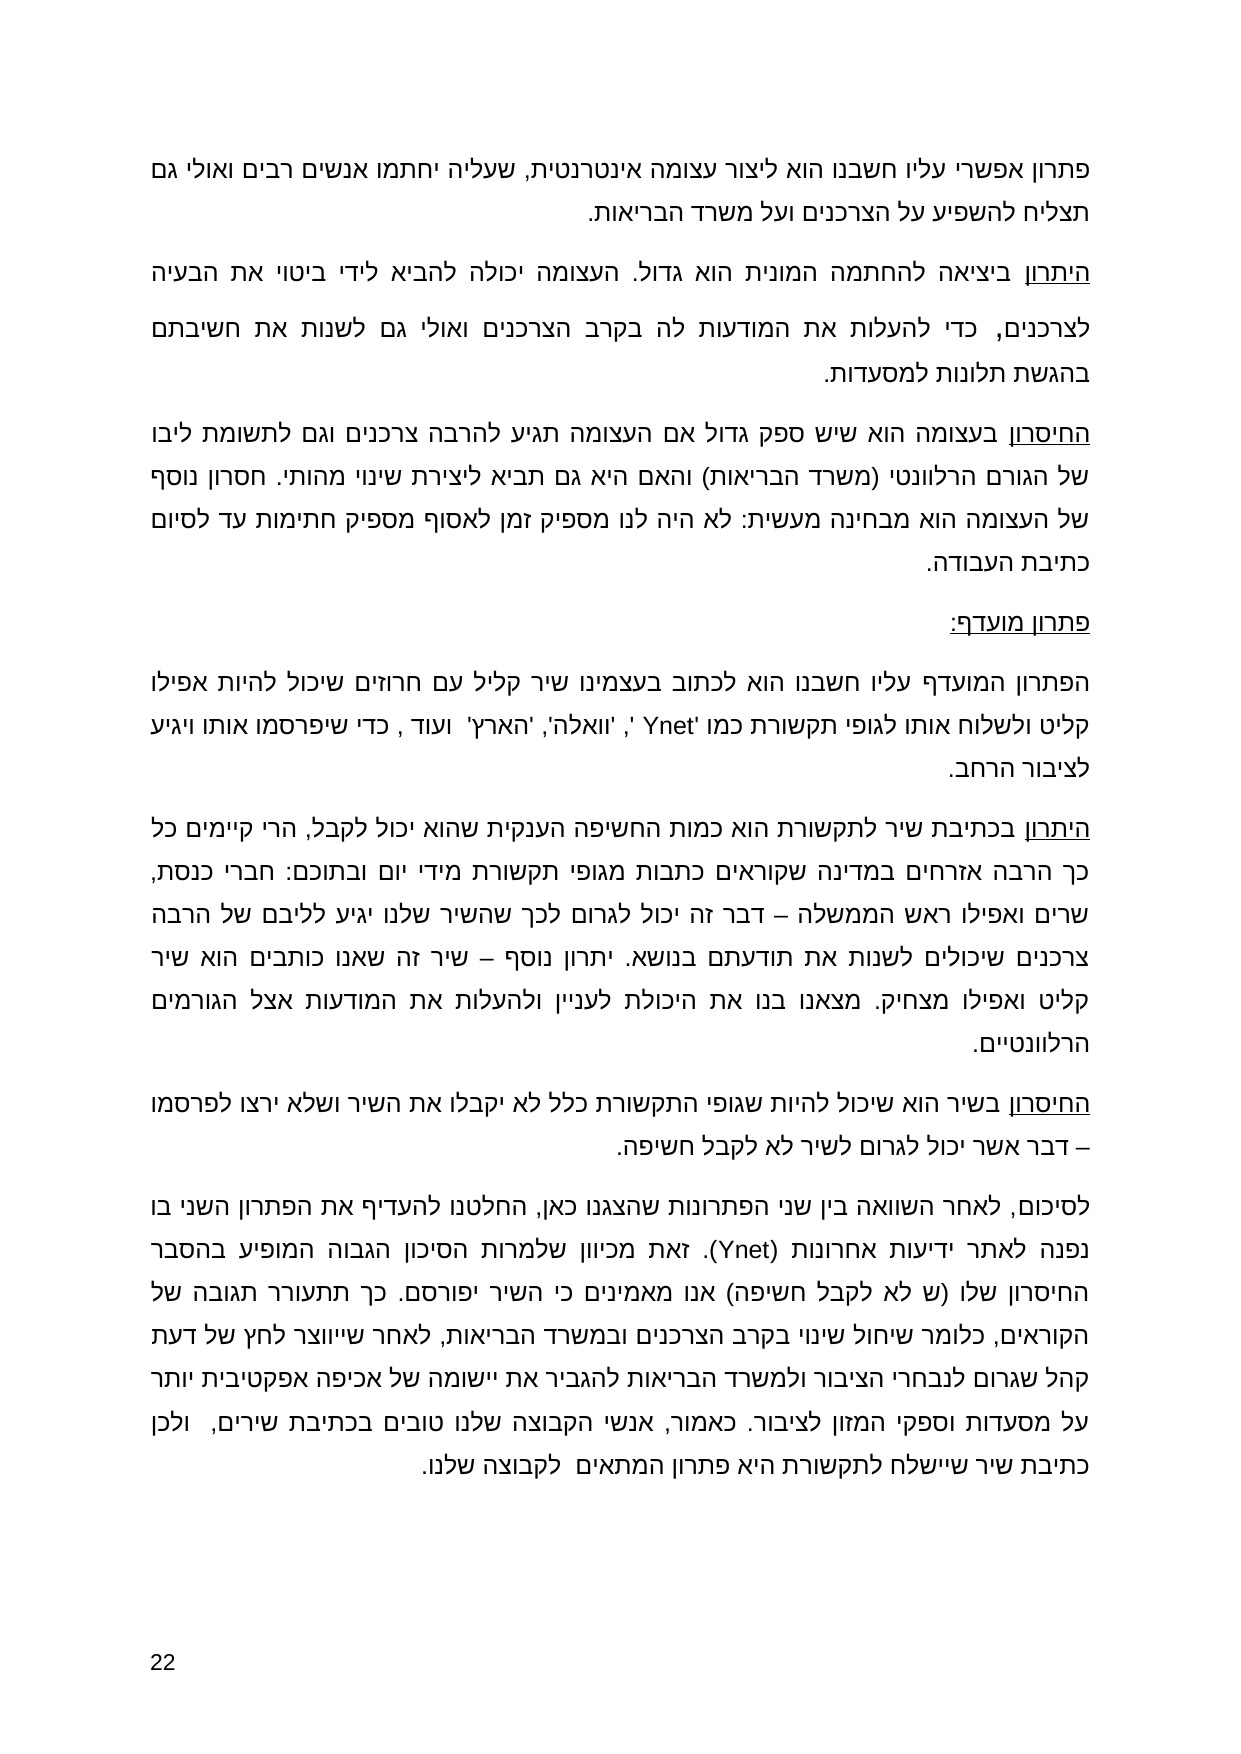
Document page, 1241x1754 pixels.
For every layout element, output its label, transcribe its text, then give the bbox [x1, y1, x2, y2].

text לסיכום, לאחר השוואה בין שני הפתרונות שהצגנו כאן, החלטנו להעדיף את הפתרון השני בו נפנה לאתר ידיעות אחרונות (Ynet). זאת מכיוון שלמרות הסיכון הגבוה המופיע בהסבר החיסרון שלו (ש לא לקבל חשיפה) אנו מאמינים כי השיר יפורסם. כך תתעורר תגובה של הקוראים, כלומר שיחול שינוי בקרב הצרכנים ובמשרד הבריאות, לאחר שייווצר לחץ של דעת קהל שגרום לנבחרי הציבור ולמשרד הבריאות להגביר את יישומה של אכיפה אפקטיבית יותר על מסעדות וספקי המזון לציבור. כאמור, אנשי הקבוצה שלנו טובים בכתיבת שירים, ולכן כתיבת שיר שיישלח לתקשורת היא פתרון המתאים לקבוצה שלנו. [150, 1192, 1090, 1479]
text החיסרון בשיר הוא שיכול להיות שגופי התקשורת כלל לא יקבלו את השיר ושלא ירצו לפרסמו – דבר אשר יכול לגרום לשיר לא לקבל חשיפה. [150, 1089, 1090, 1161]
text החיסרון בעצומה הוא שיש ספק גדול אם העצומה תגיע להרבה צרכנים וגם לתשומת ליבו של הגורם הרלוונטי (משרד הבריאות) והאם היא גם תביא ליצירת שינוי מהותי. חסרון נוסף של העצומה הוא מבחינה מעשית: לא היה לנו מספיק זמן לאסוף מספיק חתימות עד לסיום כתיבת העבודה. [150, 419, 1090, 577]
text היתרון ביציאה להחתמה המונית הוא גדול. העצומה יכולה להביא לידי ביטוי את הבעיה לצרכנים, כדי להעלות את המודעות לה בקרב הצרכנים ואולי גם לשנות את חשיבתם בהגשת תלונות למסעדות. [150, 258, 1090, 388]
text פתרון מועדף: [150, 608, 1090, 637]
text פתרון אפשרי עליו חשבנו הוא ליצור עצומה אינטרנטית, שעליה יחתמו אנשים רבים ואולי גם תצליח להשפיע על הצרכנים ועל משרד הבריאות. [150, 155, 1090, 227]
text הפתרון המועדף עליו חשבנו הוא לכתוב בעצמינו שיר קליל עם חרוזים שיכול להיות אפילו קליט ולשלוח אותו לגופי תקשורת כמו 'Ynet ', 'וואלה', 'הארץ' ועוד , כדי שיפרסמו אותו ויגיע לציבור הרחב. [150, 668, 1090, 783]
text היתרון בכתיבת שיר לתקשורת הוא כמות החשיפה הענקית שהוא יכול לקבל, הרי קיימים כל כך הרבה אזרחים במדינה שקוראים כתבות מגופי תקשורת מידי יום ובתוכם: חברי כנסת, שרים ואפילו ראש הממשלה – דבר זה יכול לגרום לכך שהשיר שלנו יגיע לליבם של הרבה צרכנים שיכולים לשנות את תודעתם בנושא. יתרון נוסף – שיר זה שאנו כותבים הוא שיר קליט ואפילו מצחיק. מצאנו בנו את היכולת לעניין ולהעלות את המודעות אצל הגורמים הרלוונטיים. [150, 814, 1090, 1058]
